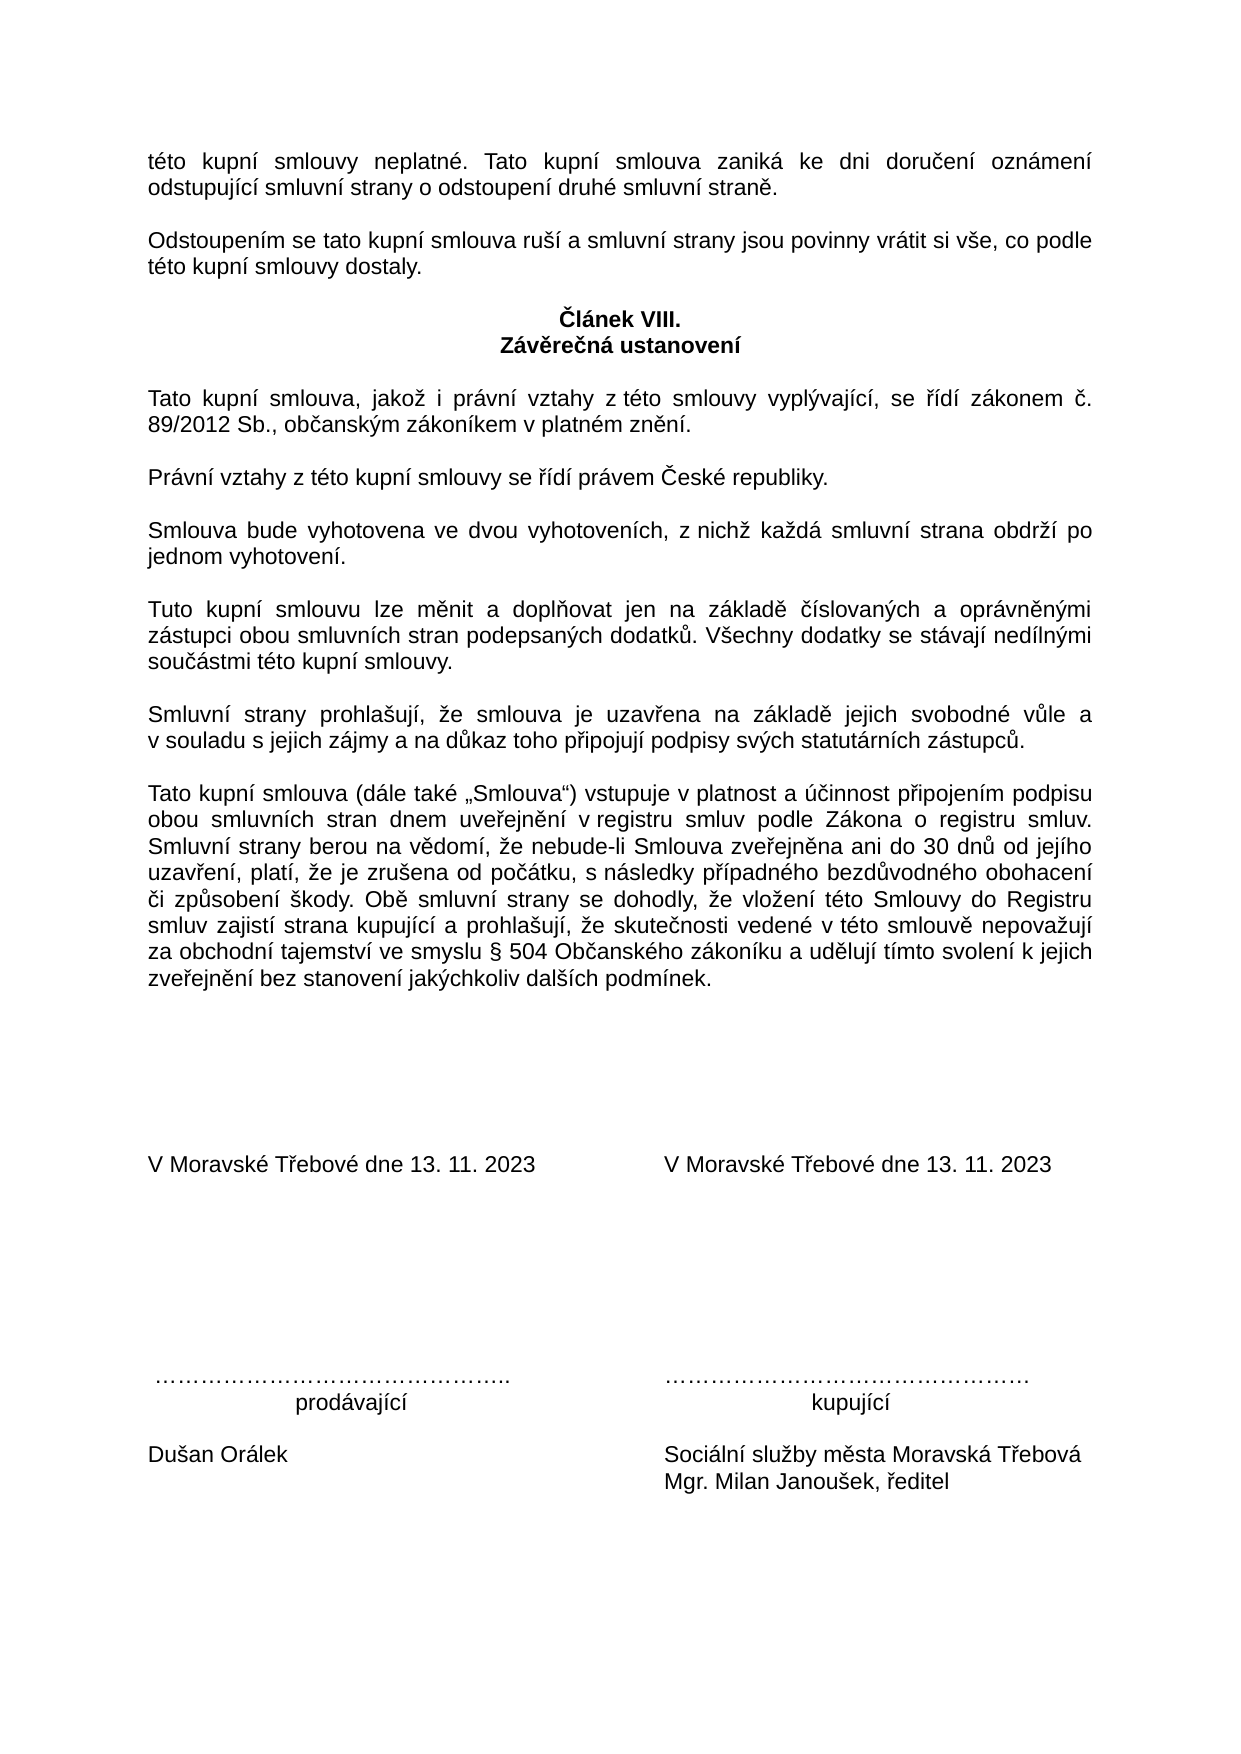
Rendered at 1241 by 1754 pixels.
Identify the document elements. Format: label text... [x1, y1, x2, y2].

text Závěrečná ustanovení [148, 332, 1093, 358]
text prodávající kupující [221, 1389, 1093, 1415]
text Smluvní strany prohlašují, že smlouva je uzavřena na základě jejich svobodné vůle a v souladu s jejich zájmy a na důkaz toho připojují podpisy svých statutárních zástupců. [148, 701, 1093, 754]
text Odstoupením se tato kupní smlouva ruší a smluvní strany jsou povinny vrátit si vše, co podle této kupní smlouvy dostaly. [148, 227, 1093, 279]
text Dušan Orálek Sociální služby města Moravská Třebová [148, 1441, 1093, 1468]
text Tato kupní smlouva, jakož i právní vztahy z této smlouvy vyplývající, se řídí zákonem č. 89/2012 Sb., občanským zákoníkem v platném znění. [148, 385, 1093, 437]
text Právní vztahy z této kupní smlouvy se řídí právem České republiky. [148, 464, 1093, 490]
text Mgr. Milan Janoušek, ředitel [221, 1468, 1093, 1494]
text Článek VIII. [148, 306, 1093, 332]
text ……………………………………….. ………………………………………… [148, 1362, 1093, 1389]
text Smlouva bude vyhotovena ve dvou vyhotoveních, z nichž každá smluvní strana obdrží po jednom vyhotovení. [148, 517, 1093, 569]
text V Moravské Třebové dne 13. 11. 2023 V Moravské Třebové dne 13. 11. 2023 [148, 1151, 1093, 1178]
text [148, 148, 1093, 200]
text Tuto kupní smlouvu lze měnit a doplňovat jen na základě číslovaných a oprávněnými zástupci obou smluvních stran podepsaných dodatků. Všechny dodatky se stávají nedílnými součástmi této kupní smlouvy. [148, 596, 1093, 675]
text Tato kupní smlouva (dále také „Smlouva“) vstupuje v platnost a účinnost připojením podpisu obou smluvních stran dnem uveřejnění v registru smluv podle Zákona o registru smluv. Smluvní strany berou na vědomí, že nebude-li Smlouva zveřejněna ani do 30 dnů od jejího uzavření, platí, že je zrušena od počátku, s následky případného bezdůvodného obohacení či způsobení škody. Obě smluvní strany se dohodly, že vložení této Smlouvy do Registru smluv zajistí strana kupující a prohlašují, že skutečnosti vedené v této smlouvě nepovažují za obchodní tajemství ve smyslu § 504 Občanského zákoníku a udělují tímto svolení k jejich zveřejnění bez stanovení jakýchkoliv dalších podmínek. [148, 780, 1093, 991]
